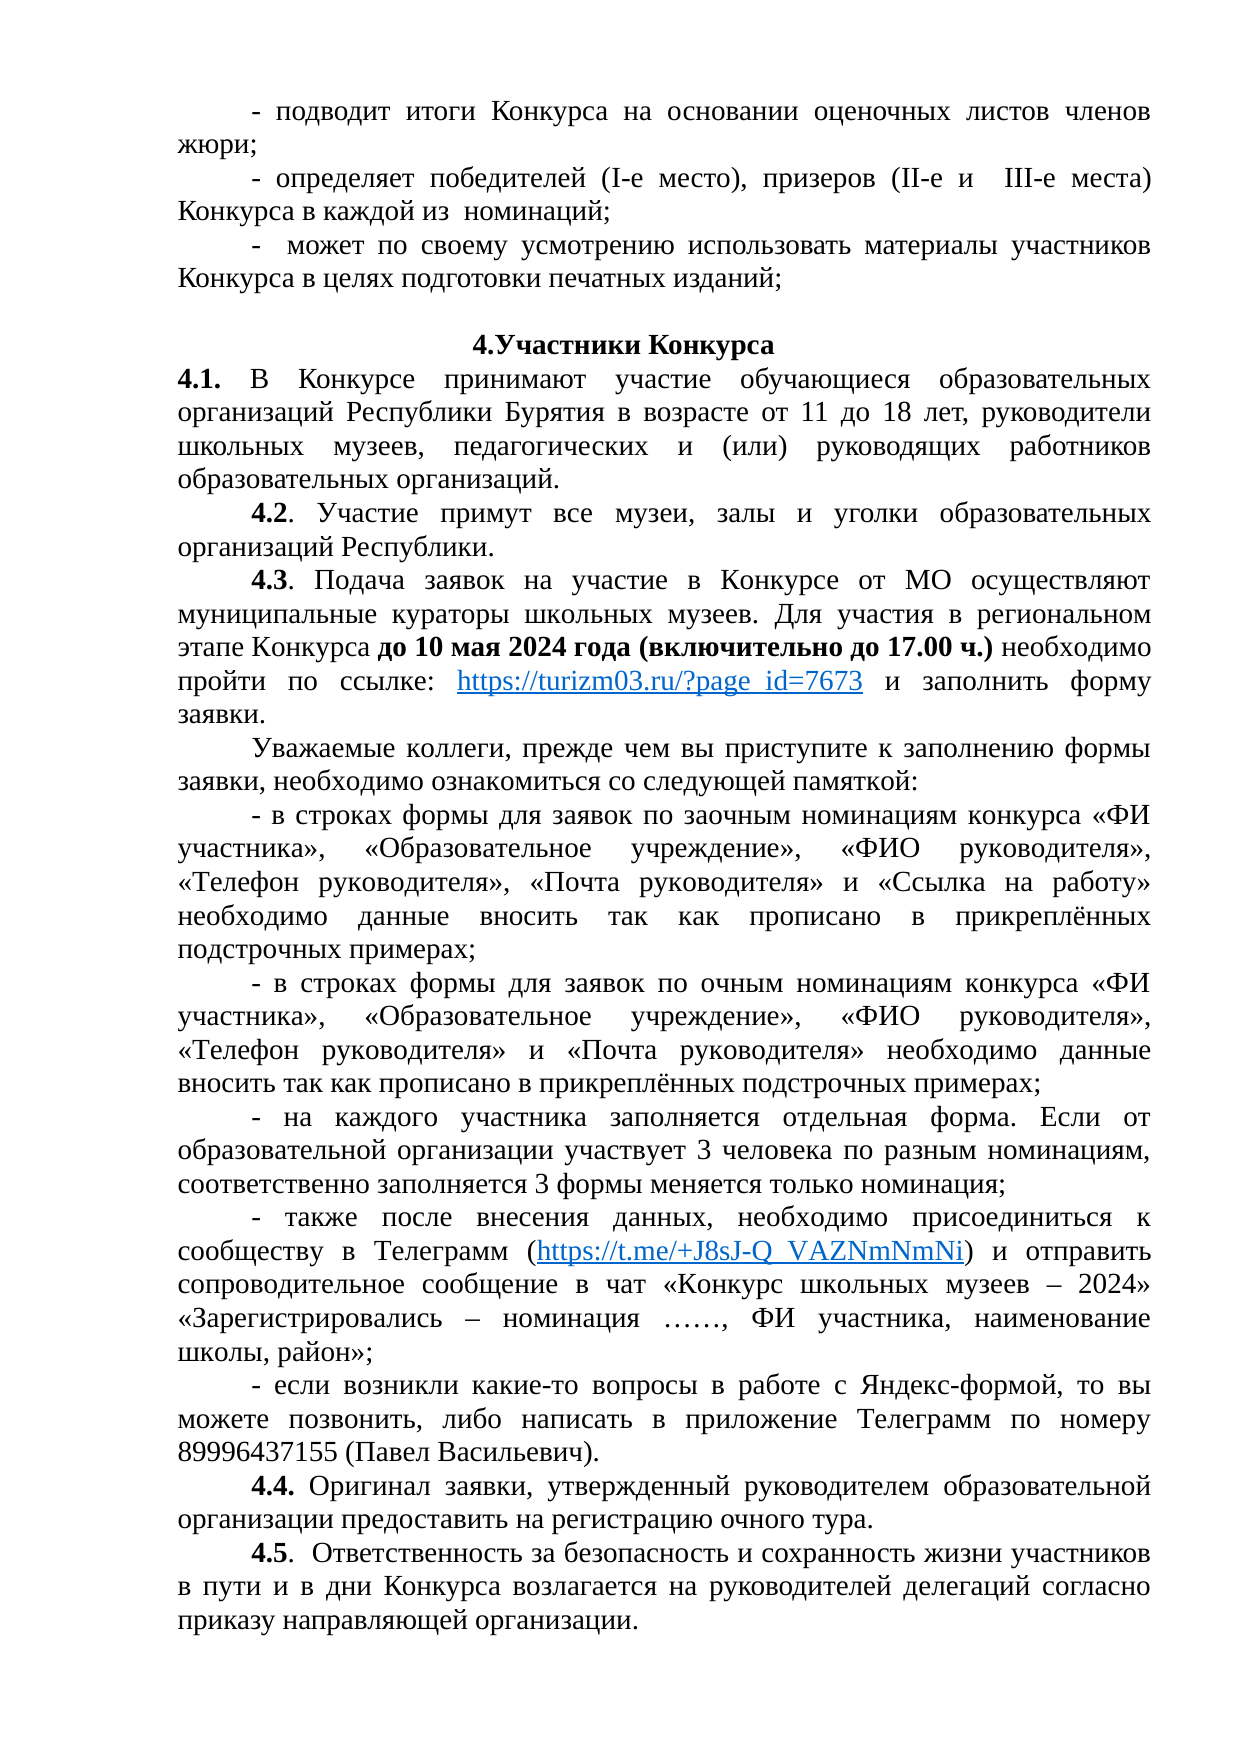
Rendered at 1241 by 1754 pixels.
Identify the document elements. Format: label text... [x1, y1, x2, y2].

text 4.2. Участие примут все музеи, залы и уголки образовательных организаций Республики. [177, 495, 1152, 562]
text - на каждого участника заполняется отдельная форма. Если от образовательной организации участвует 3 человека по разным номинациям, соответственно заполняется 3 формы меняется только номинация; [177, 1099, 1152, 1199]
text - может по своему усмотрению использовать материалы участников Конкурса в целях подготовки печатных изданий; [177, 227, 1152, 294]
text - также после внесения данных, необходимо присоединиться к сообществу в Телеграмм (https://t.me/+J8sJ-Q_VAZNmNmNi) и отправить сопроводительное сообщение в чат «Конкурс школьных музеев – 2024» «Зарегистрировались – номинация ……, ФИ участника, наименование школы, район»; [177, 1199, 1152, 1367]
list 4.4. Оригинал заявки, утвержденный руководителем образовательной организации предоставить на регистрацию очного тура. [177, 1468, 1152, 1535]
text 4.1. В Конкурсе принимают участие обучающиеся образовательных организаций Республики Бурятия в возрасте от 11 до 18 лет, руководители школьных музеев, педагогических и (или) руководящих работников образовательных организаций. [177, 361, 1152, 495]
list 4.5. Ответственность за безопасность и сохранность жизни участников в пути и в дни Конкурса возлагается на руководителей делегаций согласно приказу направляющей организации. [177, 1535, 1152, 1636]
text 4.Участники Конкурса [472, 327, 1152, 361]
text - если возникли какие-то вопросы в работе с Яндекс-формой, то вы можете позвонить, либо написать в приложение Телеграмм по номеру 89996437155 (Павел Васильевич). [177, 1367, 1152, 1468]
text - определяет победителей (I-е место), призеров (II-е и III-е места) Конкурса в каждой из номинаций; [177, 160, 1152, 227]
text - в строках формы для заявок по заочным номинациям конкурса «ФИ участника», «Образовательное учреждение», «ФИО руководителя», «Телефон руководителя», «Почта руководителя» и «Ссылка на работу» необходимо данные вносить так как прописано в прикреплённых подстрочных примерах; [177, 797, 1152, 965]
text Уважаемые коллеги, прежде чем вы приступите к заполнению формы заявки, необходимо ознакомиться со следующей памяткой: [177, 730, 1152, 797]
text - подводит итоги Конкурса на основании оценочных листов членов жюри; [177, 93, 1152, 160]
text 4.3. Подача заявок на участие в Конкурсе от МО осуществляют муниципальные кураторы школьных музеев. Для участия в региональном этапе Конкурса до 10 мая 2024 года (включительно до 17.00 ч.) необходимо пройти по ссылке: https://turizm03.ru/?page_id=7673 и заполнить форму заявки. [177, 562, 1152, 730]
text - в строках формы для заявок по очным номинациям конкурса «ФИ участника», «Образовательное учреждение», «ФИО руководителя», «Телефон руководителя» и «Почта руководителя» необходимо данные вносить так как прописано в прикреплённых подстрочных примерах; [177, 965, 1152, 1099]
